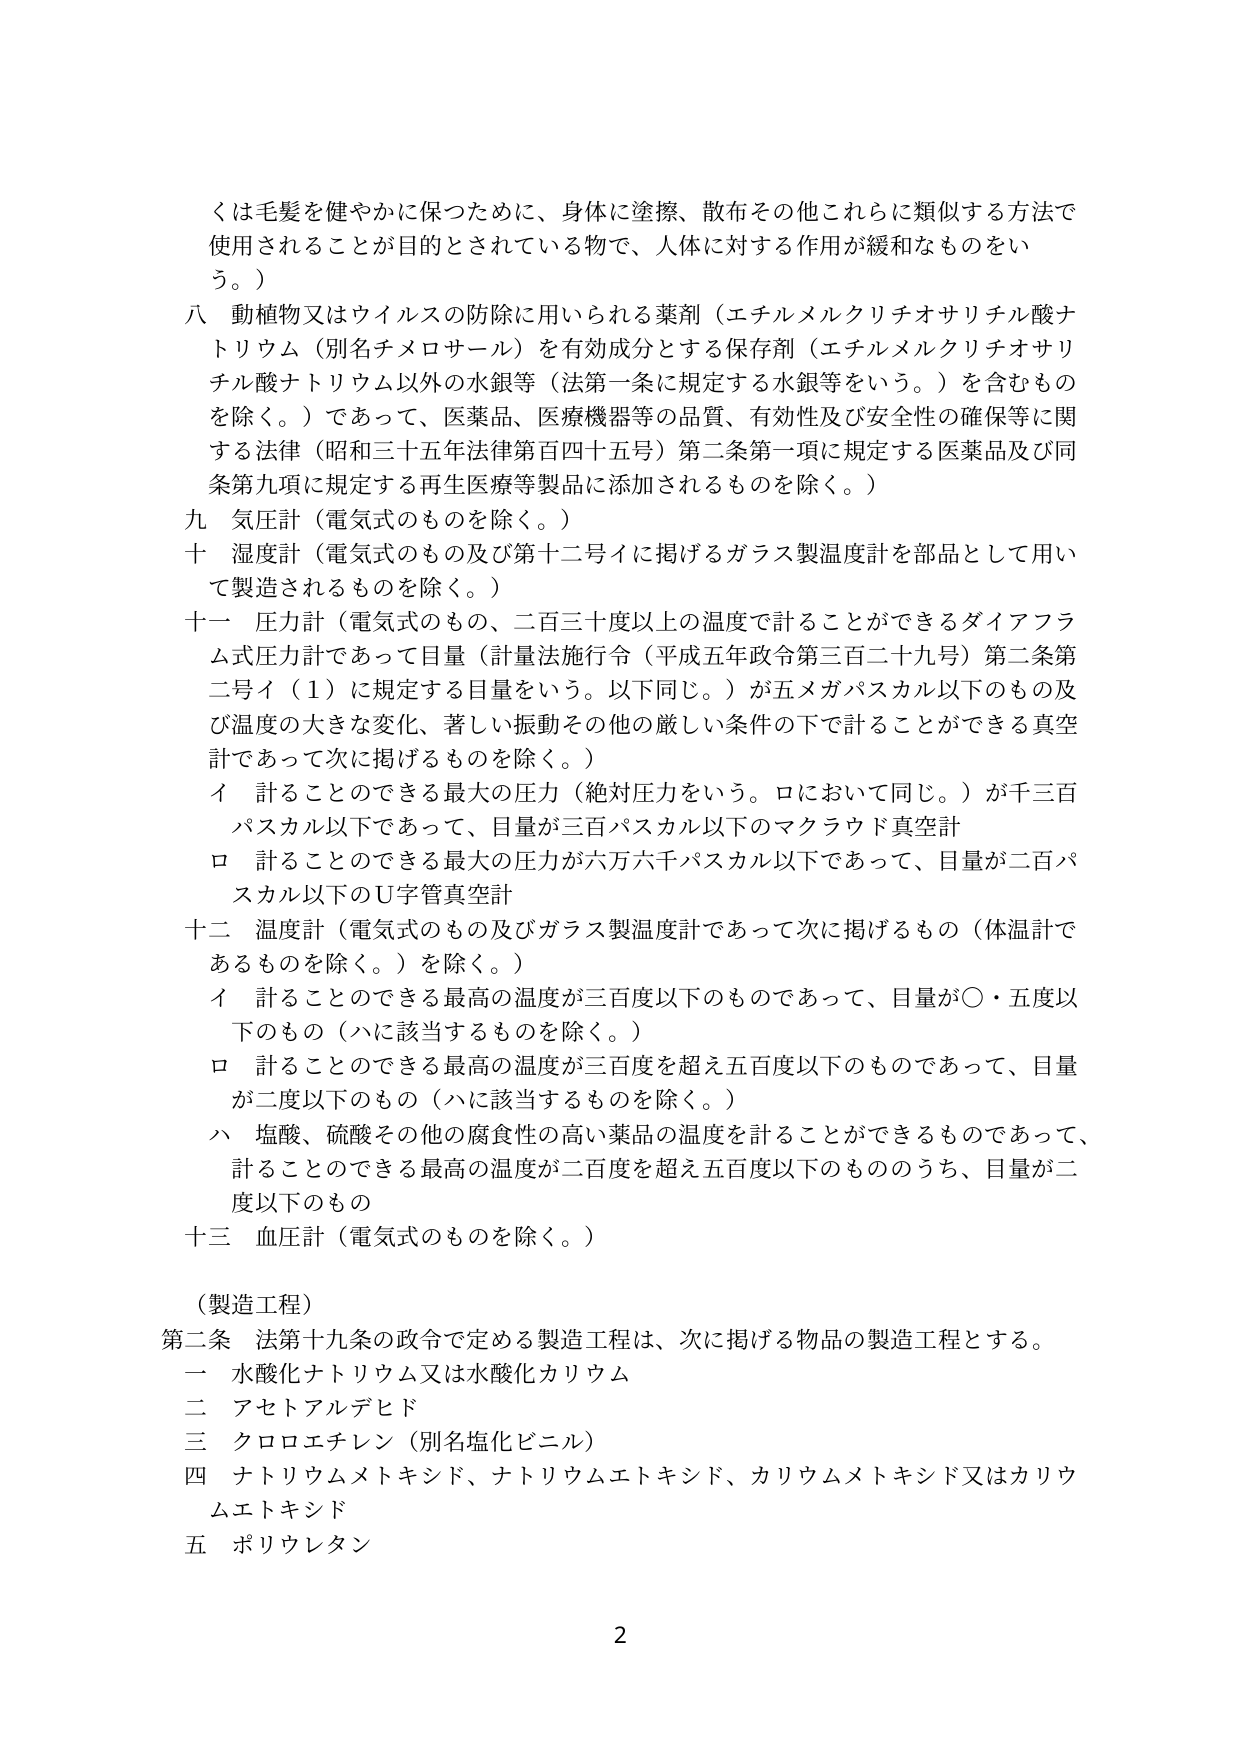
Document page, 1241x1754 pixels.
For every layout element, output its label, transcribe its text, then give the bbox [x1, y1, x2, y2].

text （製造工程） [184, 1287, 1079, 1321]
text 四 ナトリウムメトキシド、ナトリウムエトキシド、カリウムメトキシド又はカリウムエトキシド [184, 1458, 1079, 1526]
text ロ 計ることのできる最大の圧力が六万六千パスカル以下であって、目量が二百パスカル以下のＵ字管真空計 [207, 843, 1079, 911]
text ハ 塩酸、硫酸その他の腐食性の高い薬品の温度を計ることができるものであって、計ることのできる最高の温度が二百度を超え五百度以下のもののうち、目量が二度以下のもの [207, 1116, 1079, 1219]
text 五 ポリウレタン [184, 1526, 1079, 1560]
text イ 計ることのできる最高の温度が三百度以下のものであって、目量が〇・五度以下のもの（ハに該当するものを除く。） [207, 979, 1079, 1048]
text 第二条 法第十九条の政令で定める製造工程は、次に掲げる物品の製造工程とする。 [161, 1321, 1079, 1355]
text 三 クロロエチレン（別名塩化ビニル） [184, 1424, 1079, 1458]
text 二 アセトアルデヒド [184, 1389, 1079, 1424]
text 十二 温度計（電気式のもの及びガラス製温度計であって次に掲げるもの（体温計であるものを除く。）を除く。） [184, 911, 1079, 979]
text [184, 194, 1079, 296]
text 九 気圧計（電気式のものを除く。） [184, 501, 1079, 535]
text 八 動植物又はウイルスの防除に用いられる薬剤（エチルメルクリチオサリチル酸ナトリウム（別名チメロサール）を有効成分とする保存剤（エチルメルクリチオサリチル酸ナトリウム以外の水銀等（法第一条に規定する水銀等をいう。）を含むものを除く。）であって、医薬品、医療機器等の品質、有効性及び安全性の確保等に関する法律（昭和三十五年法律第百四十五号）第二条第一項に規定する医薬品及び同条第九項に規定する再生医療等製品に添加されるものを除く。） [184, 296, 1079, 501]
text イ 計ることのできる最大の圧力（絶対圧力をいう。ロにおいて同じ。）が千三百パスカル以下であって、目量が三百パスカル以下のマクラウド真空計 [207, 774, 1079, 843]
text 十三 血圧計（電気式のものを除く。） [184, 1219, 1079, 1253]
text 十一 圧力計（電気式のもの、二百三十度以上の温度で計ることができるダイアフラム式圧力計であって目量（計量法施行令（平成五年政令第三百二十九号）第二条第二号イ（１）に規定する目量をいう。以下同じ。）が五メガパスカル以下のもの及び温度の大きな変化、著しい振動その他の厳しい条件の下で計ることができる真空計であって次に掲げるものを除く。） [184, 604, 1079, 774]
text 一 水酸化ナトリウム又は水酸化カリウム [184, 1355, 1079, 1389]
text 十 湿度計（電気式のもの及び第十二号イに掲げるガラス製温度計を部品として用いて製造されるものを除く。） [184, 535, 1079, 604]
text ロ 計ることのできる最高の温度が三百度を超え五百度以下のものであって、目量が二度以下のもの（ハに該当するものを除く。） [207, 1048, 1079, 1116]
